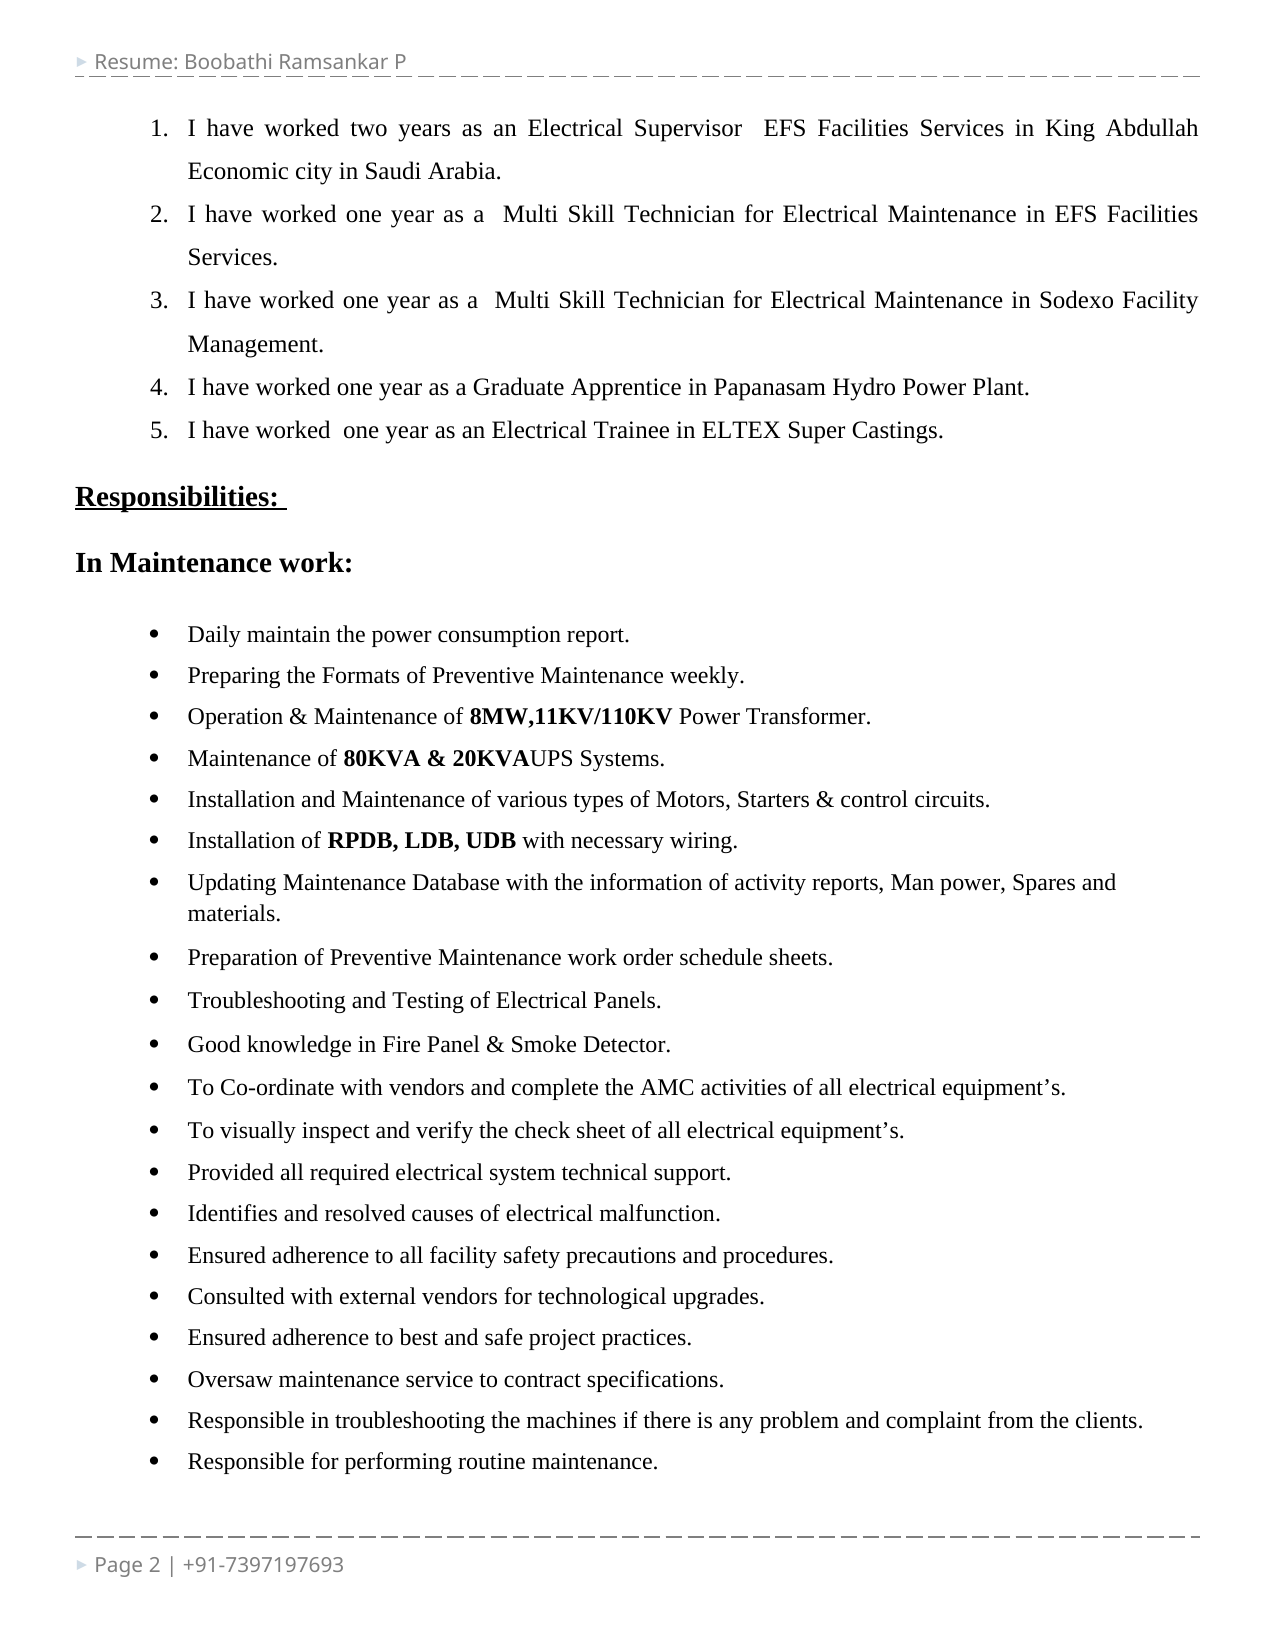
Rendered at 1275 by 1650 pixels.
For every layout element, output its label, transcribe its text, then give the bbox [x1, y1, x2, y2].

text In Maintenance work: [75, 538, 1195, 579]
list I have worked one year as an Electrical Trainee in ELTEX Super Castings. [150, 415, 1200, 444]
list Ensured adherence to best and safe project practices. [150, 1323, 1195, 1351]
list Daily maintain the power consumption report. [150, 619, 1195, 647]
list Updating Maintenance Database with the information of activity reports, Man power, Spares and materials. [150, 868, 1200, 927]
list To visually inspect and verify the check sheet of all electrical equipment’s. [150, 1117, 1195, 1144]
list I have worked one year as a Multi Skill Technician for Electrical Maintenance in Sodexo Facility Management. [150, 286, 1200, 357]
list To Co-ordinate with vendors and complete the AMC activities of all electrical equipment’s. [150, 1073, 1200, 1101]
list I have worked one year as a Graduate Apprentice in Papanasam Hydro Power Plant. [150, 372, 1200, 401]
list Identifies and resolved causes of electrical malfunction. [150, 1199, 1195, 1227]
list Consulted with external vendors for technological upgrades. [150, 1282, 1195, 1309]
list Preparing the Formats of Preventive Maintenance weekly. [150, 661, 1195, 688]
list Troubleshooting and Testing of Electrical Panels. [150, 986, 1200, 1014]
list Installation and Maintenance of various types of Motors, Starters & control circuits. [150, 785, 1195, 813]
list Ensured adherence to all facility safety precautions and procedures. [150, 1241, 1195, 1268]
list Maintenance of 80KVA & 20KVAUPS Systems. [150, 744, 1195, 771]
list Installation of RPDB, LDB, UDB with necessary wiring. [150, 826, 1195, 854]
list Preparation of Preventive Maintenance work order schedule sheets. [150, 943, 1200, 970]
list Oversaw maintenance service to contract specifications. [150, 1365, 1195, 1392]
list Operation & Maintenance of 8MW,11KV/110KV Power Transformer. [150, 702, 1195, 730]
list Good knowledge in Fire Panel & Smoke Detector. [150, 1030, 1200, 1057]
list I have worked two years as an Electrical Supervisor EFS Facilities Services in King Abdullah Economic city in Saudi Arabia. [150, 113, 1200, 185]
list Responsible in troubleshooting the machines if there is any problem and complaint from the clients. [150, 1406, 1195, 1434]
list Responsible for performing routine maintenance. [150, 1447, 1195, 1475]
list Provided all required electrical system technical support. [150, 1158, 1195, 1186]
text Responsibilities: [75, 479, 1200, 512]
list I have worked one year as a Multi Skill Technician for Electrical Maintenance in EFS Facilities Services. [150, 199, 1200, 271]
